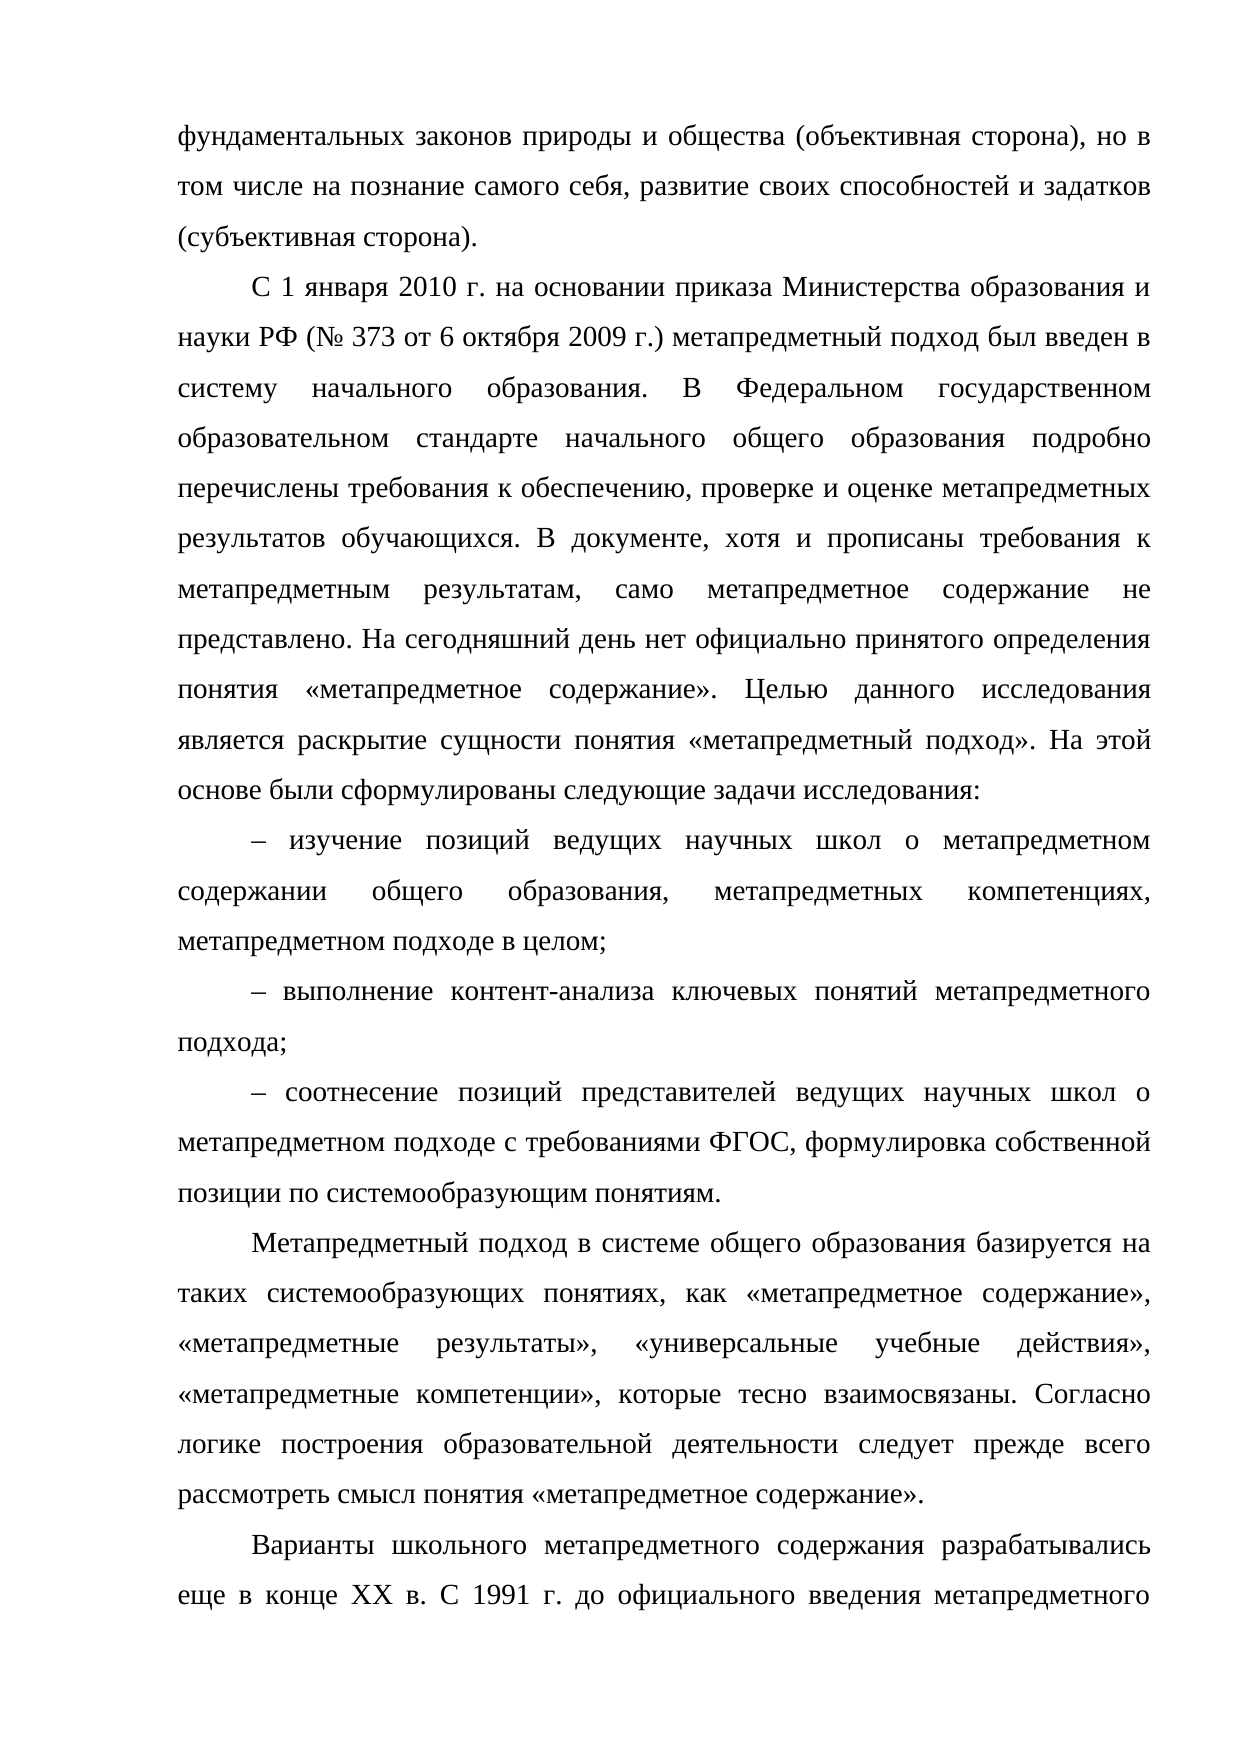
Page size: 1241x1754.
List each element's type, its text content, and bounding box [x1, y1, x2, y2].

text С 1 января 2010 г. на основании приказа Министерства образования и науки РФ (№ 373 от 6 октября 2009 г.) метапредметный подход был введен в систему начального образования. В Федеральном государственном образовательном стандарте начального общего образования подробно перечислены требования к обеспечению, проверке и оценке метапредметных результатов обучающихся. В документе, хотя и прописаны требования к метапредметным результатам, само метапредметное содержание не представлено. На сегодняшний день нет официально принятого определения понятия «метапредметное содержание». Целью данного исследования является раскрытие сущности понятия «метапредметный подход». На этой основе были сформулированы следующие задачи исследования: [177, 269, 1152, 806]
text Метапредметный подход в системе общего образования базируется на таких системообразующих понятиях, как «метапредметное содержание», «метапредметные результаты», «универсальные учебные действия», «метапредметные компетенции», которые тесно взаимосвязаны. Согласно логике построения образовательной деятельности следует прежде всего рассмотреть смысл понятия «метапредметное содержание». [177, 1225, 1152, 1510]
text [177, 1527, 1152, 1611]
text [177, 118, 1152, 252]
text – выполнение контент-анализа ключевых понятий метапредметного подхода; [177, 973, 1152, 1057]
text – изучение позиций ведущих научных школ о метапредметном содержании общего образования, метапредметных компетенциях, метапредметном подходе в целом; [177, 822, 1152, 957]
text – соотнесение позиций представителей ведущих научных школ о метапредметном подходе с требованиями ФГОС, формулировка собственной позиции по системообразующим понятиям. [177, 1074, 1152, 1208]
